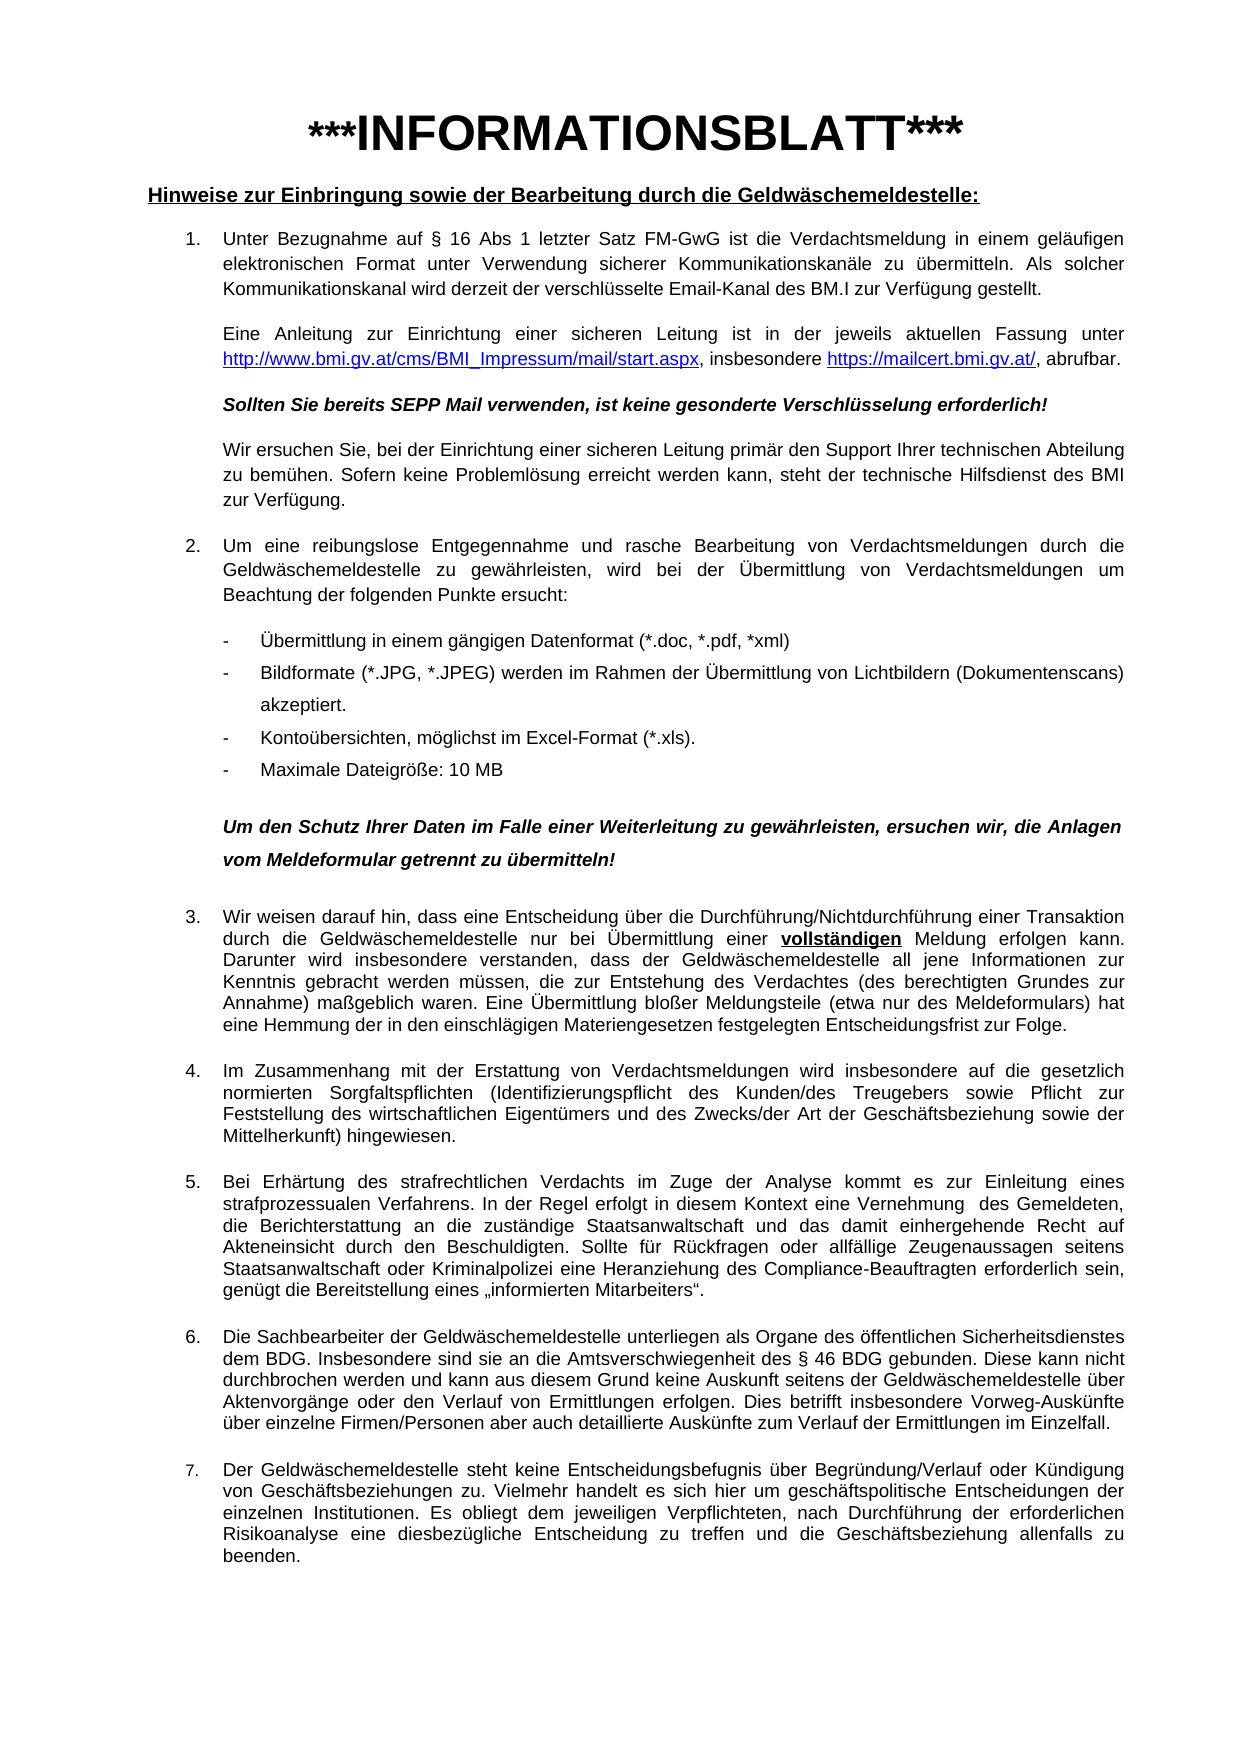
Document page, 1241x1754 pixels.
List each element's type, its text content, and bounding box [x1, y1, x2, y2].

list Unter Bezugnahme auf § 16 Abs 1 letzter Satz FM-GwG ist die Verdachtsmeldung in einem geläufigen elektronischen Format unter Verwendung sicherer Kommunikationskanäle zu übermitteln. Als solcher Kommunikationskanal wird derzeit der verschlüsselte Email-Kanal des BM.I zur Verfügung gestellt. [185, 228, 1125, 299]
text Um den Schutz Ihrer Daten im Falle einer Weiterleitung zu gewährleisten, ersuchen wir, die Anlagen vom Meldeformular getrennt zu übermitteln! [223, 816, 1125, 870]
text Hinweise zur Einbringung sowie der Bearbeitung durch die Geldwäschemeldestelle: [148, 182, 1125, 206]
text Eine Anleitung zur Einrichtung einer sicheren Leitung ist in der jeweils aktuellen Fassung unter http://www.bmi.gv.at/cms/BMI_Impressum/mail/start.aspx, insbesondere https://mailcert.bmi.gv.at/, abrufbar. [223, 323, 1125, 369]
list Kontoübersichten, möglichst im Excel-Format (*.xls). [223, 727, 1125, 748]
text Sollten Sie bereits SEPP Mail verwenden, ist keine gesonderte Verschlüsselung erforderlich! [223, 394, 1125, 415]
text ***INFORMATIONSBLATT*** [148, 103, 1125, 161]
list Maximale Dateigröße: 10 MB [223, 759, 1125, 780]
list Im Zusammenhang mit der Erstattung von Verdachtsmeldungen wird insbesondere auf die gesetzlich normierten Sorgfaltspflichten (Identifizierungspflicht des Kunden/des Treugebers sowie Pflicht zur Feststellung des wirtschaftlichen Eigentümers und des Zwecks/der Art der Geschäftsbeziehung sowie der Mittelherkunft) hingewiesen. [185, 1060, 1125, 1146]
list Wir weisen darauf hin, dass eine Entscheidung über die Durchführung/Nichtdurchführung einer Transaktion durch die Geldwäschemeldestelle nur bei Übermittlung einer vollständigen Meldung erfolgen kann. Darunter wird insbesondere verstanden, dass der Geldwäschemeldestelle all jene Informationen zur Kenntnis gebracht werden müssen, die zur Entstehung des Verdachtes (des berechtigten Grundes zur Annahme) maßgeblich waren. Eine Übermittlung bloßer Meldungsteile (etwa nur des Meldeformulars) hat eine Hemmung der in den einschlägigen Materiengesetzen festgelegten Entscheidungsfrist zur Folge. [185, 906, 1125, 1035]
list Übermittlung in einem gängigen Datenformat (*.doc, *.pdf, *xml) [223, 630, 1125, 651]
list Bildformate (*.JPG, *.JPEG) werden im Rahmen der Übermittlung von Lichtbildern (Dokumentenscans) akzeptiert. [223, 662, 1125, 716]
list Bei Erhärtung des strafrechtlichen Verdachts im Zuge der Analyse kommt es zur Einleitung eines strafprozessualen Verfahrens. In der Regel erfolgt in diesem Kontext eine Vernehmung des Gemeldeten, die Berichterstattung an die zuständige Staatsanwaltschaft und das damit einhergehende Recht auf Akteneinsicht durch den Beschuldigten. Sollte für Rückfragen oder allfällige Zeugenaussagen seitens Staatsanwaltschaft oder Kriminalpolizei eine Heranziehung des Compliance-Beauftragten erforderlich sein, genügt die Bereitstellung eines „informierten Mitarbeiters“. [185, 1171, 1125, 1301]
list Um eine reibungslose Entgegennahme und rasche Bearbeitung von Verdachtsmeldungen durch die Geldwäschemeldestelle zu gewährleisten, wird bei der Übermittlung von Verdachtsmeldungen um Beachtung der folgenden Punkte ersucht: [185, 534, 1125, 606]
text Wir ersuchen Sie, bei der Einrichtung einer sicheren Leitung primär den Support Ihrer technischen Abteilung zu bemühen. Sofern keine Problemlösung erreicht werden kann, steht der technische Hilfsdienst des BMI zur Verfügung. [223, 439, 1125, 510]
list Der Geldwäschemeldestelle steht keine Entscheidungsbefugnis über Begründung/Verlauf oder Kündigung von Geschäftsbeziehungen zu. Vielmehr handelt es sich hier um geschäftspolitische Entscheidungen der einzelnen Institutionen. Es obliegt dem jeweiligen Verpflichteten, nach Durchführung der erforderlichen Risikoanalyse eine diesbezügliche Entscheidung zu treffen und die Geschäftsbeziehung allenfalls zu beenden. [185, 1458, 1125, 1566]
list Die Sachbearbeiter der Geldwäschemeldestelle unterliegen als Organe des öffentlichen Sicherheitsdienstes dem BDG. Insbesondere sind sie an die Amtsverschwiegenheit des § 46 BDG gebunden. Diese kann nicht durchbrochen werden und kann aus diesem Grund keine Auskunft seitens der Geldwäschemeldestelle über Aktenvorgänge oder den Verlauf von Ermittlungen erfolgen. Dies betrifft insbesondere Vorweg-Auskünfte über einzelne Firmen/Personen aber auch detaillierte Auskünfte zum Verlauf der Ermittlungen im Einzelfall. [185, 1326, 1125, 1433]
